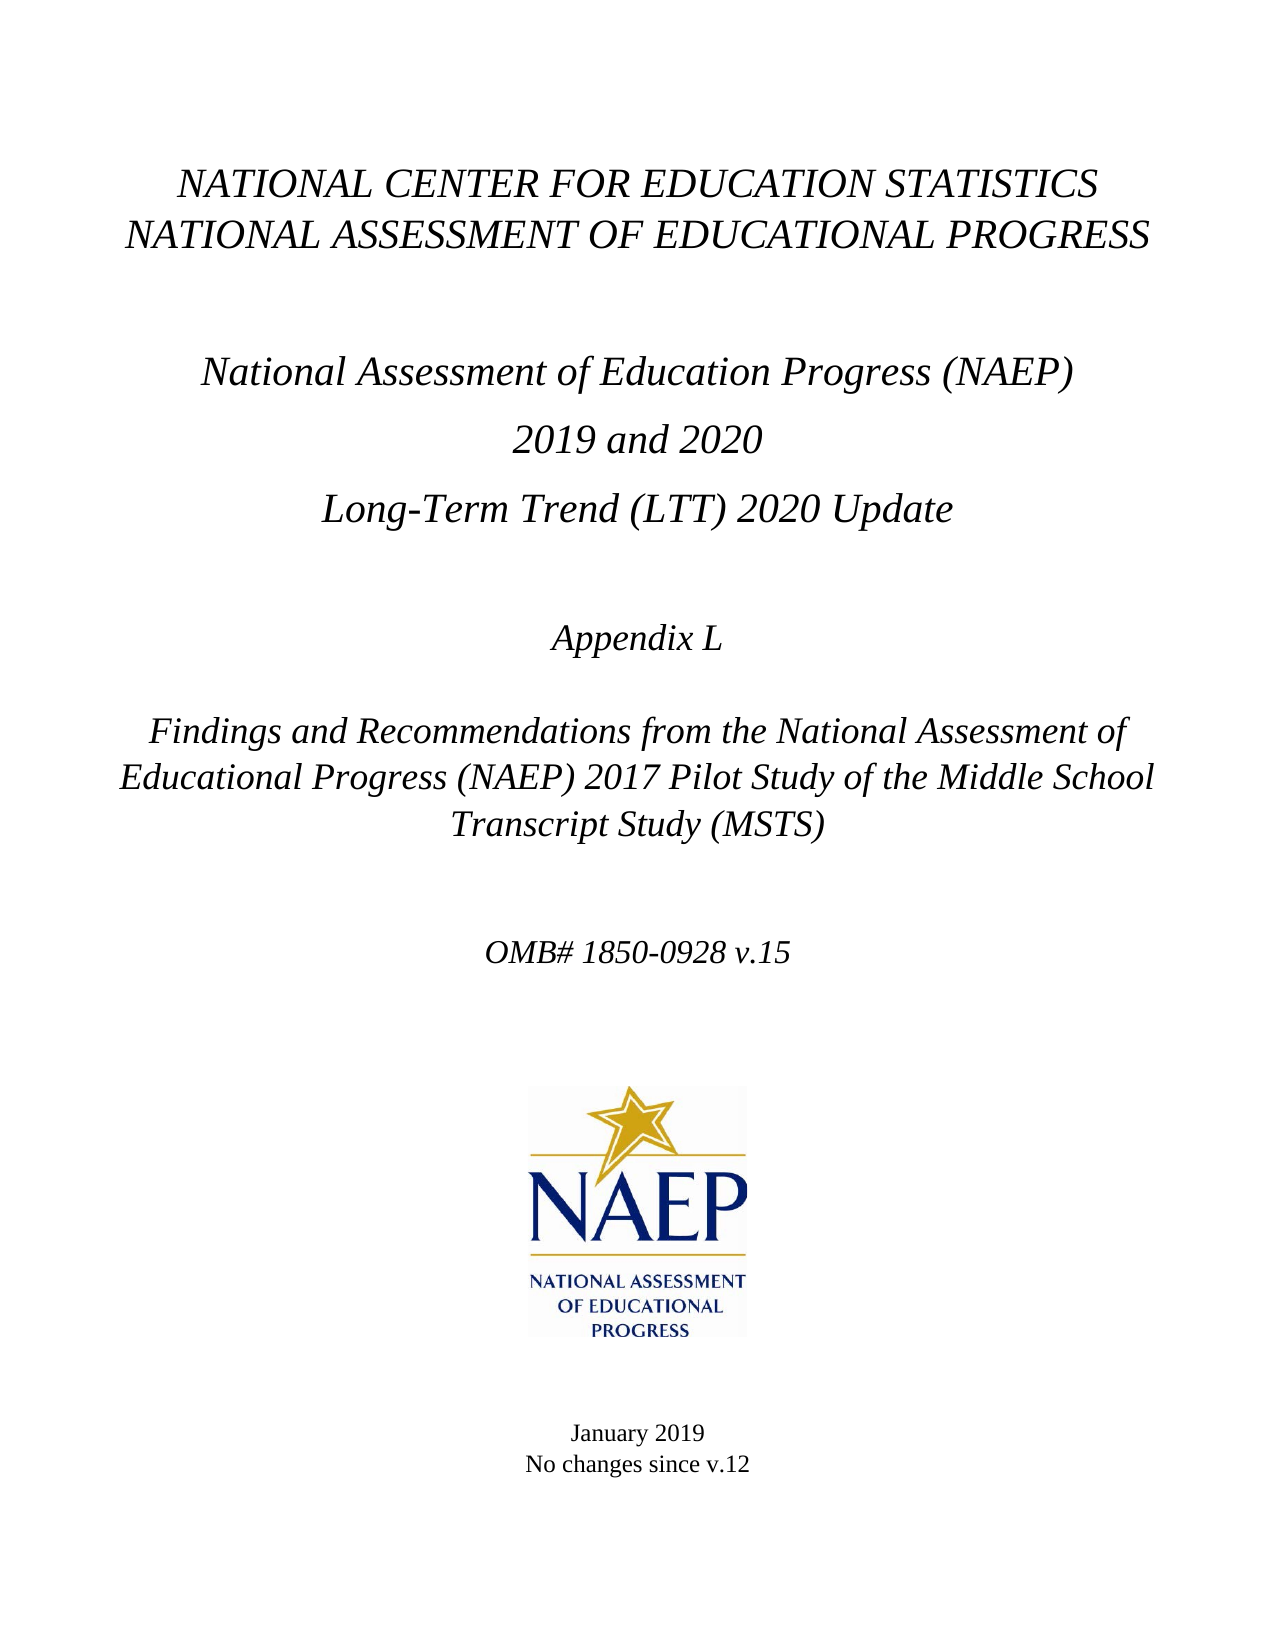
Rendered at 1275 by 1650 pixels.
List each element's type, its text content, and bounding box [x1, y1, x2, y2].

text No changes since v.12 [90, 1449, 1185, 1478]
text January 2019 [90, 1418, 1185, 1447]
picture [527, 1086, 748, 1337]
text Long-Term Trend (LTT) 2020 Update [90, 483, 1185, 531]
text Findings and Recommendations from the National Assessment of Educational Progress (NAEP) 2017 Pilot Study of the Middle School Transcript Study (MSTS) [90, 708, 1185, 844]
text NATIONAL CENTER FOR EDUCATION STATISTICS NATIONAL ASSESSMENT OF EDUCATIONAL PROGRESS [90, 158, 1185, 258]
text 2019 and 2020 [90, 415, 1185, 463]
text OMB# 1850-0928 v.15 [90, 933, 1185, 971]
text Appendix L [90, 615, 1185, 658]
text National Assessment of Education Progress (NAEP) [90, 347, 1185, 394]
